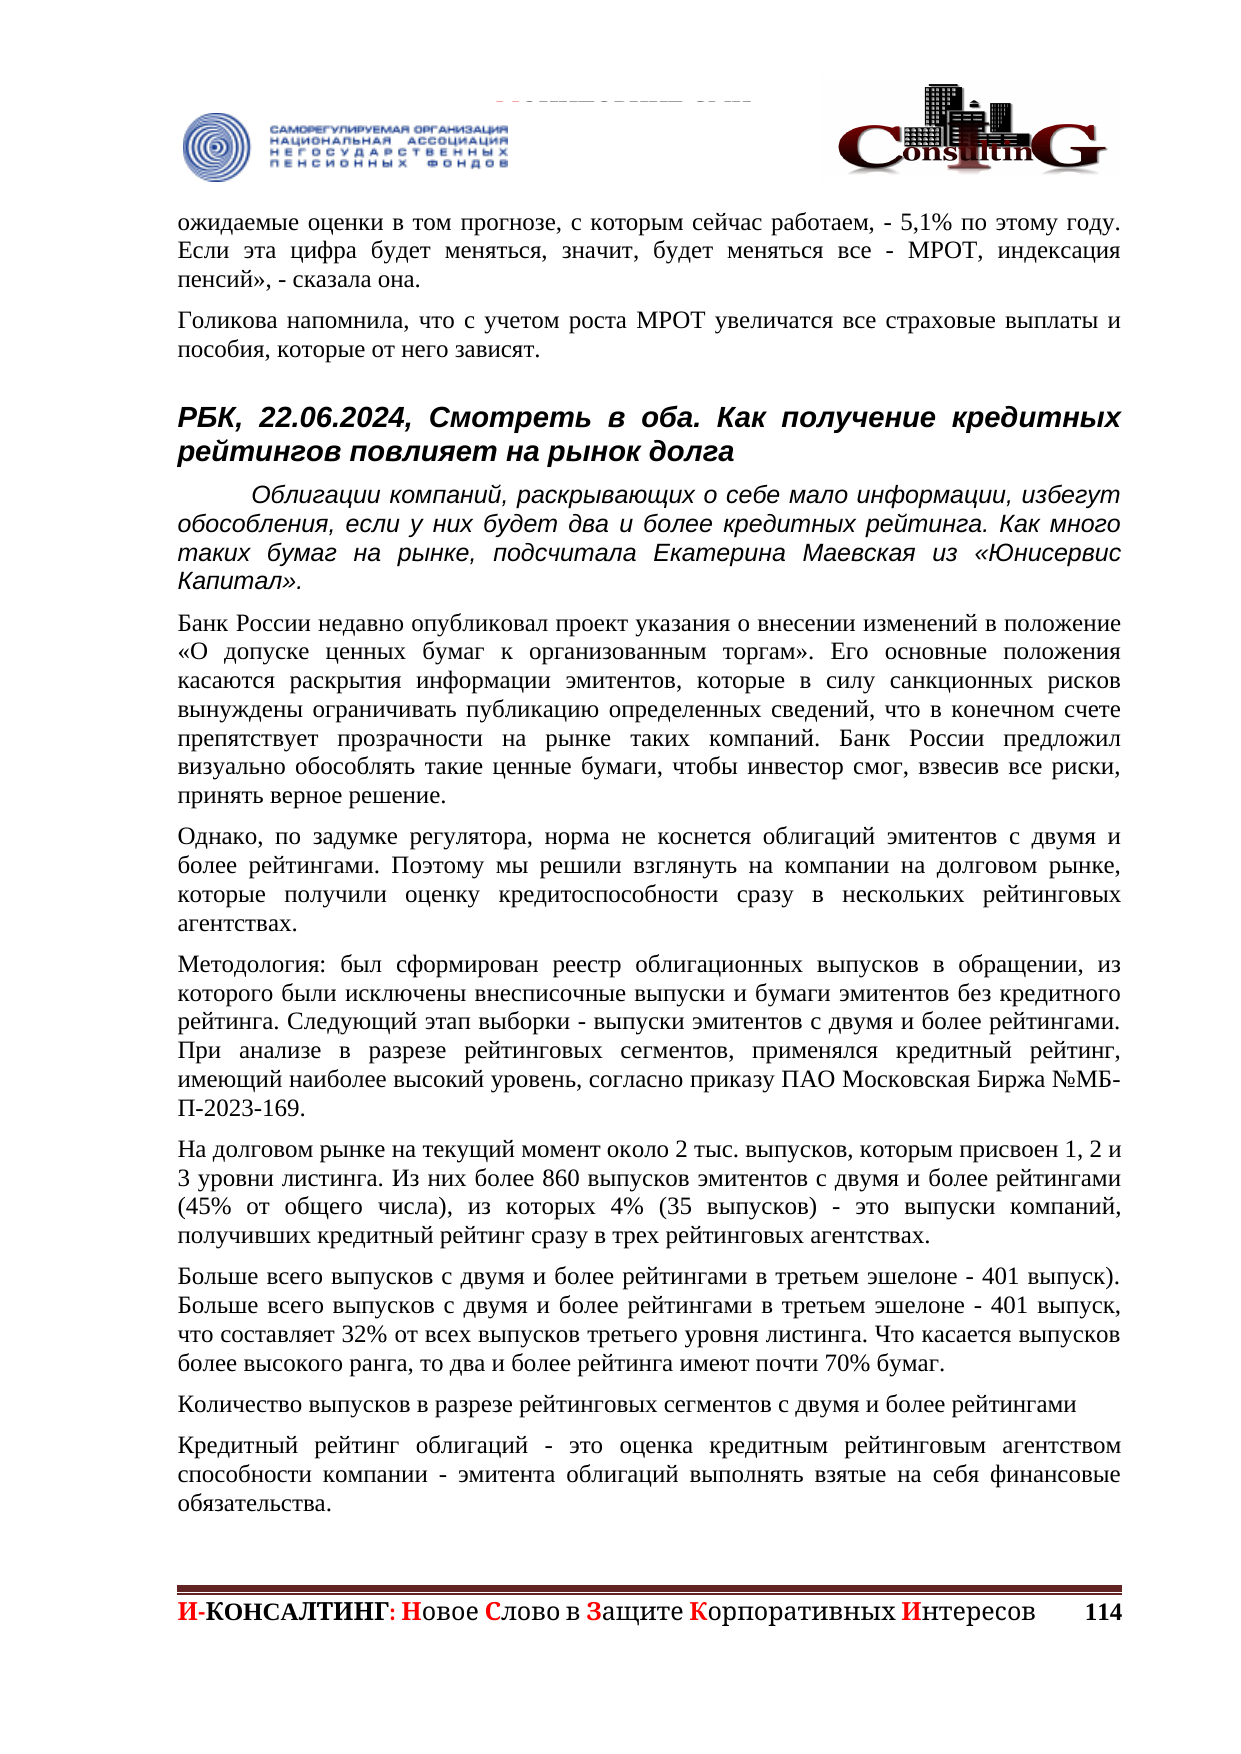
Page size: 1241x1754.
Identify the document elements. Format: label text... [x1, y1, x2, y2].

text Количество выпусков в разрезе рейтинговых сегментов с двумя и более рейтингами [177, 1389, 1122, 1418]
text Однако, по задумке регулятора, норма не коснется облигаций эмитентов с двумя и более рейтингами. Поэтому мы решили взглянуть на компании на долговом рынке, которые получили оценку кредитоспособности сразу в нескольких рейтинговых агентствах. [177, 821, 1122, 936]
text Кредитный рейтинг облигаций - это оценка кредитным рейтинговым агентством способности компании - эмитента облигаций выполнять взятые на себя финансовые обязательства. [177, 1430, 1122, 1516]
text Методология: был сформирован реестр облигационных выпусков в обращении, из которого были исключены внесписочные выпуски и бумаги эмитентов без кредитного рейтинга. Следующий этап выборки - выпуски эмитентов с двумя и более рейтингами. При анализе в разрезе рейтинговых сегментов, применялся кредитный рейтинг, имеющий наиболее высокий уровень, согласно приказу ПАО Московская Биржа №МБ-П-2023-169. [177, 949, 1122, 1121]
text Голикова напомнила, что с учетом роста МРОТ увеличатся все страховые выплаты и пособия, которые от него зависят. [177, 306, 1122, 363]
text Банк России недавно опубликовал проект указания о внесении изменений в положение «О допуске ценных бумаг к организованным торгам». Его основные положения касаются раскрытия информации эмитентов, которые в силу санкционных рисков вынуждены ограничивать публикацию определенных сведений, что в конечном счете препятствует прозрачности на рынке таких компаний. Банк России предложил визуально обособлять такие ценные бумаги, чтобы инвестор смог, взвесив все риски, принять верное решение. [177, 608, 1122, 809]
text На долговом рынке на текущий момент около 2 тыс. выпусков, которым присвоен 1, 2 и 3 уровни листинга. Из них более 860 выпусков эмитентов с двумя и более рейтингами (45% от общего числа), из которых 4% (35 выпусков) - это выпуски компаний, получивших кредитный рейтинг сразу в трех рейтинговых агентствах. [177, 1134, 1122, 1249]
subtitle РБК, 22.06.2024, Смотреть в оба. Как получение кредитных рейтингов повлияет на рынок долга [177, 401, 1122, 468]
subtitle Облигации компаний, раскрывающих о себе мало информации, избегут обособления, если у них будет два и более кредитных рейтинга. Как много таких бумаг на рынке, подсчитала Екатерина Маевская из «Юнисервис Капитал». [177, 480, 1122, 595]
picture [821, 73, 1122, 182]
text Больше всего выпусков с двумя и более рейтингами в третьем эшелоне - 401 выпуск). Больше всего выпусков с двумя и более рейтингами в третьем эшелоне - 401 выпуск, что составляет 32% от всех выпусков третьего уровня листинга. Что касается выпусков более высокого ранга, то два и более рейтинга имеют почти 70% бумаг. [177, 1261, 1122, 1376]
picture [183, 113, 508, 182]
